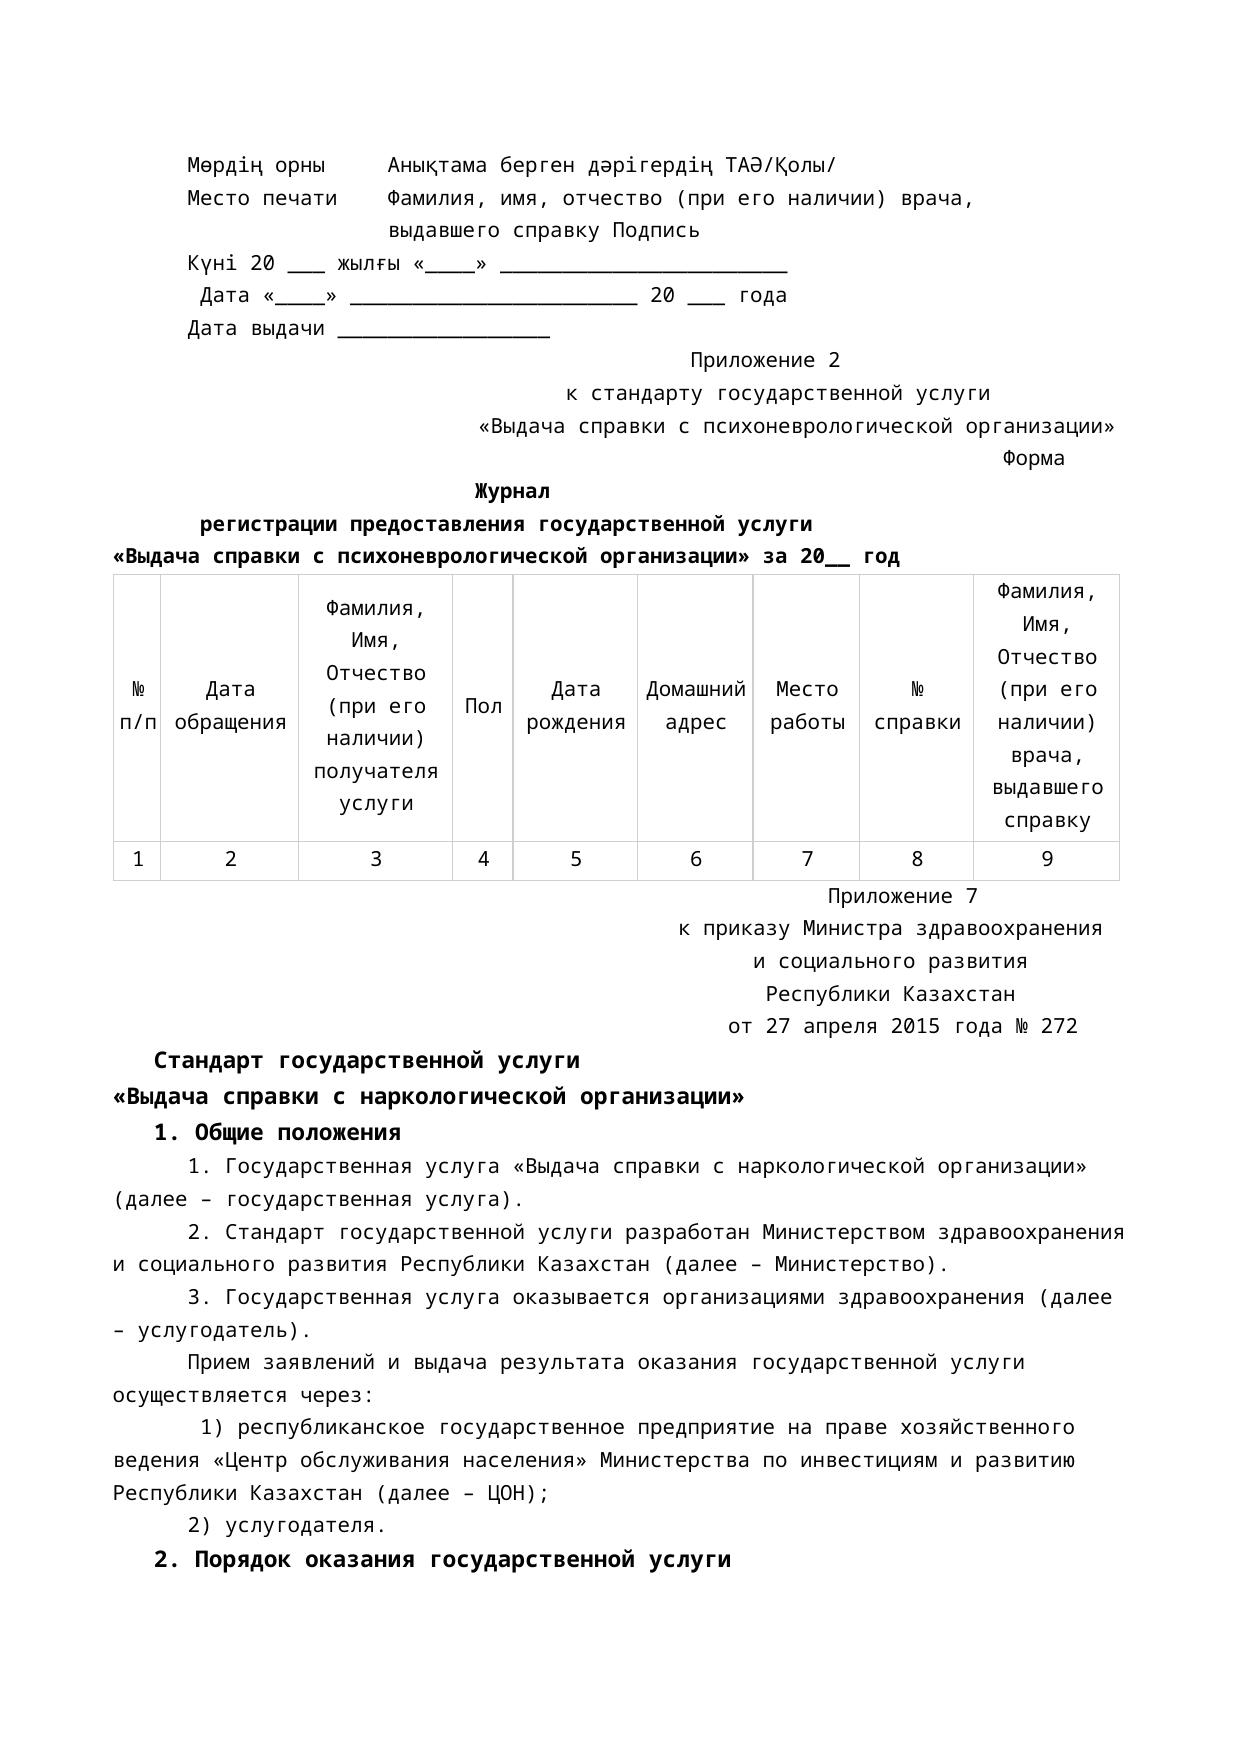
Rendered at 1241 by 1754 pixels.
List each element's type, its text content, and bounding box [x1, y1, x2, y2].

table_cell 6 [638, 842, 752, 879]
table_header Дата обращения [161, 575, 298, 841]
table_cell 8 [860, 842, 973, 879]
text Приложение 7 к приказу Министра здравоохранения и социального развития Республики Казахстан от 27 апреля 2015 года № 272 [112, 881, 1128, 1040]
text Стандарт государственной услуги «Выдача справки с наркологической организации» [112, 1044, 1128, 1111]
table_header № справки [860, 575, 973, 841]
text Дата выдачи _________________ [112, 313, 1128, 341]
table_header Фамилия, Имя, Отчество (при его наличии) получателя услуги [299, 575, 452, 841]
table_header Место работы [754, 575, 859, 841]
table_cell 3 [299, 842, 452, 879]
text Приложение 2 к стандарту государственной услуги «Выдача справки с психоневрологической организации» [112, 346, 1128, 439]
table_cell 1 [114, 842, 160, 879]
text 1. Общие положения [112, 1116, 1128, 1147]
text Күні 20 ___ жылғы «____» _______________________ Дата «____» _______________________ 20 ___ года [112, 248, 1128, 309]
text 2. Порядок оказания государственной услуги [112, 1543, 1128, 1574]
text Форма [112, 443, 1128, 472]
text 1. Государственная услуга «Выдача справки с наркологической организации» (далее – государственная услуга). 2. Стандарт государственной услуги разработан Министерством здравоохранения и социального развития Республики Казахстан (далее – Министерство). 3. Государственная услуга оказывается организациями здравоохранения (далее – услугодатель). Прием заявлений и выдача результата оказания государственной услуги осуществляется через: 1) республиканское государственное предприятие на праве хозяйственного ведения «Центр обслуживания населения» Министерства по инвестициям и развитию Республики Казахстан (далее – ЦОН); 2) услугодателя. [112, 1152, 1128, 1539]
table_header Фамилия, Имя, Отчество (при его наличии) врача, выдавшего справку [974, 575, 1119, 841]
table_cell 4 [453, 842, 512, 879]
text Мөрдің орны Анықтама берген дәрігердің ТАӘ/Қолы/ Место печати Фамилия, имя, отчество (при его наличии) врача, выдавшего справку Подпись [112, 150, 1128, 244]
table_cell 2 [161, 842, 298, 879]
text Журнал регистрации предоставления государственной услуги «Выдача справки с психоневрологической организации» за 20__ год [112, 476, 1128, 570]
table_header Домашний адрес [638, 575, 752, 841]
table_cell 7 [754, 842, 859, 879]
table_header Пол [453, 575, 512, 841]
table_header Дата рождения [514, 575, 637, 841]
table_header № п/п [114, 575, 160, 841]
table_cell 9 [974, 842, 1119, 879]
table_cell 5 [514, 842, 637, 879]
